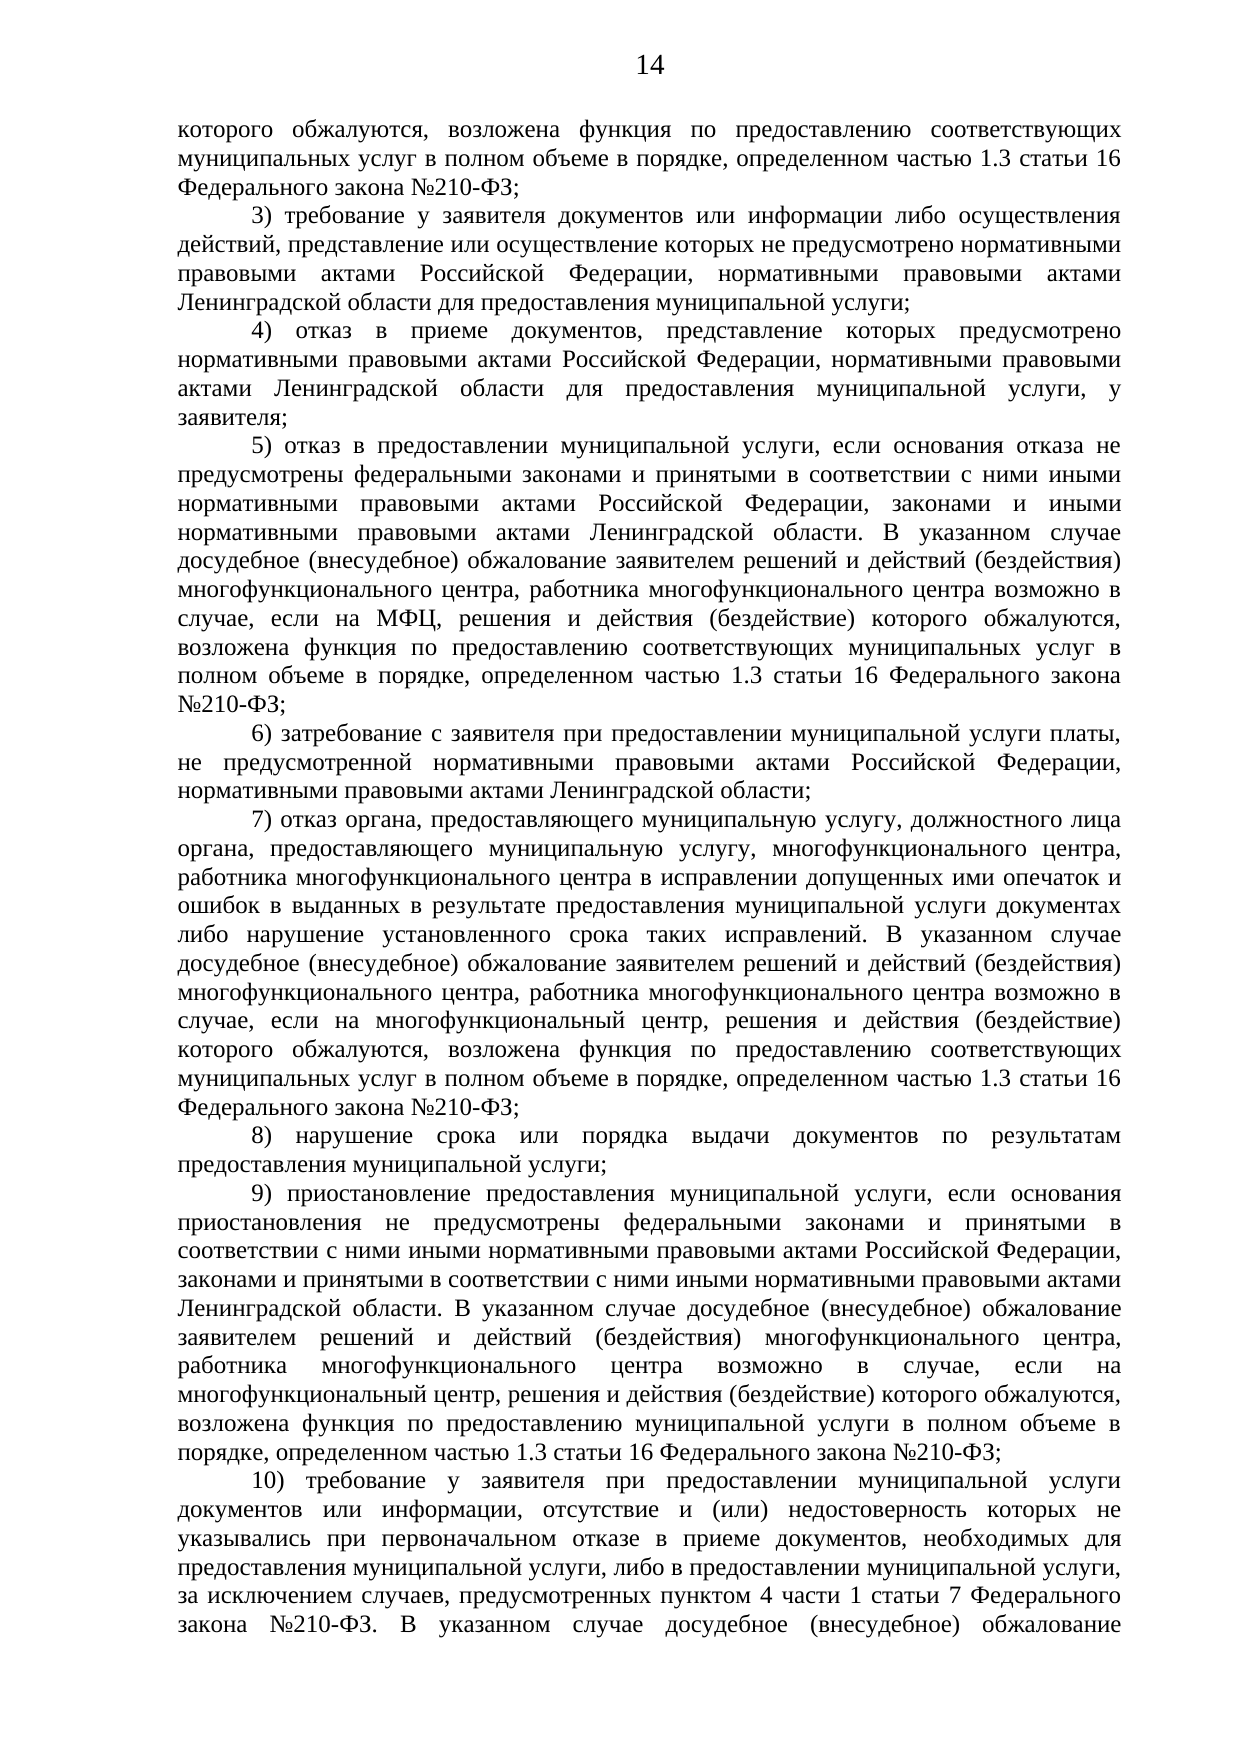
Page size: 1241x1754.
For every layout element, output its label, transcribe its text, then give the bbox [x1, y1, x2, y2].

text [177, 1466, 1122, 1638]
text 3) требование у заявителя документов или информации либо осуществления действий, представление или осуществление которых не предусмотрено нормативными правовыми актами Российской Федерации, нормативными правовыми актами Ленинградской области для предоставления муниципальной услуги; [177, 201, 1122, 316]
text 8) нарушение срока или порядка выдачи документов по результатам предоставления муниципальной услуги; [177, 1121, 1122, 1178]
text 9) приостановление предоставления муниципальной услуги, если основания приостановления не предусмотрены федеральными законами и принятыми в соответствии с ними иными нормативными правовыми актами Российской Федерации, законами и принятыми в соответствии с ними иными нормативными правовыми актами Ленинградской области. В указанном случае досудебное (внесудебное) обжалование заявителем решений и действий (бездействия) многофункционального центра, работника многофункционального центра возможно в случае, если на многофункциональный центр, решения и действия (бездействие) которого обжалуются, возложена функция по предоставлению муниципальной услуги в полном объеме в порядке, определенном частью 1.3 статьи 16 Федерального закона №210-ФЗ; [177, 1178, 1122, 1466]
text 6) затребование с заявителя при предоставлении муниципальной услуги платы, не предусмотренной нормативными правовыми актами Российской Федерации, нормативными правовыми актами Ленинградской области; [177, 718, 1122, 804]
text 4) отказ в приеме документов, представление которых предусмотрено нормативными правовыми актами Российской Федерации, нормативными правовыми актами Ленинградской области для предоставления муниципальной услуги, у заявителя; [177, 316, 1122, 431]
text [177, 114, 1122, 201]
text 5) отказ в предоставлении муниципальной услуги, если основания отказа не предусмотрены федеральными законами и принятыми в соответствии с ними иными нормативными правовыми актами Российской Федерации, законами и иными нормативными правовыми актами Ленинградской области. В указанном случае досудебное (внесудебное) обжалование заявителем решений и действий (бездействия) многофункционального центра, работника многофункционального центра возможно в случае, если на МФЦ, решения и действия (бездействие) которого обжалуются, возложена функция по предоставлению соответствующих муниципальных услуг в полном объеме в порядке, определенном частью 1.3 статьи 16 Федерального закона №210-ФЗ; [177, 431, 1122, 718]
text 7) отказ органа, предоставляющего муниципальную услугу, должностного лица органа, предоставляющего муниципальную услугу, многофункционального центра, работника многофункционального центра в исправлении допущенных ими опечаток и ошибок в выданных в результате предоставления муниципальной услуги документах либо нарушение установленного срока таких исправлений. В указанном случае досудебное (внесудебное) обжалование заявителем решений и действий (бездействия) многофункционального центра, работника многофункционального центра возможно в случае, если на многофункциональный центр, решения и действия (бездействие) которого обжалуются, возложена функция по предоставлению соответствующих муниципальных услуг в полном объеме в порядке, определенном частью 1.3 статьи 16 Федерального закона №210-ФЗ; [177, 804, 1122, 1121]
